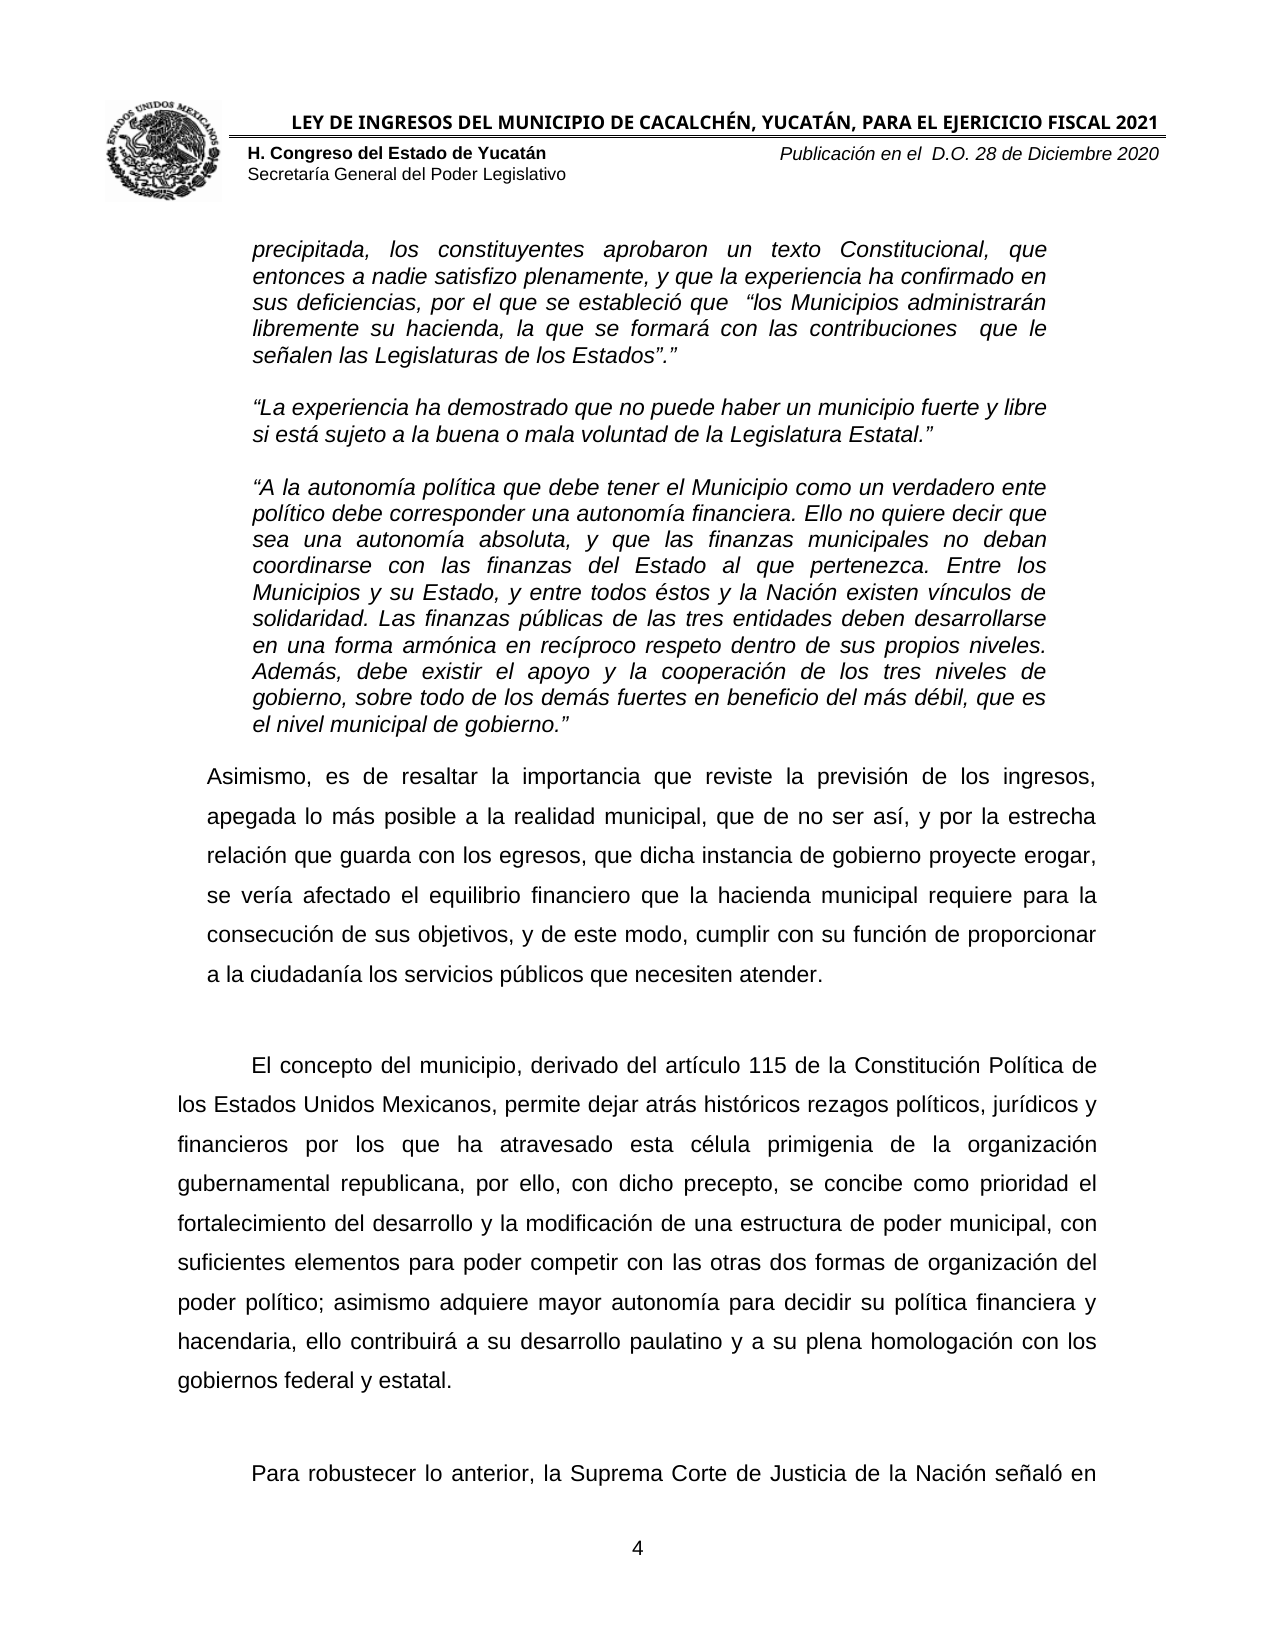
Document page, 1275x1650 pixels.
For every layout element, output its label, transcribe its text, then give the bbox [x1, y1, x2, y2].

text El concepto del municipio, derivado del artículo 115 de de los Estados Unidos Mexicanos, permite dejar atrás históricos rezagos políticos, jurídicos y financieros por los que ha atravesado esta célula primigenia de la organización gubernamental republicana, por ello, con dicho precepto, se concibe como prioridad el fortalecimiento del desarrollo y la modificación de una estructura de poder municipal, con suficientes elementos para poder competir con las otras dos formas de organización del poder político; asimismo adquiere mayor autonomía para decidir su política financiera y hacendaria, ello contribuirá a su desarrollo paulatino y a su plena homologación con los gobiernos federal y estatal. [177, 1052, 1098, 1394]
text Asimismo, es de resaltar la importancia que reviste la previsión de los ingresos, apegada lo más posible a la realidad municipal, que de no ser así, y por la estrecha relación que guarda con los egresos, que dicha instancia de gobierno proyecte erogar, se vería afectado el equilibrio financiero que la hacienda municipal requiere para la consecución de sus objetivos, y de este modo, cumplir con su función de proporcionar a la ciudadanía los servicios públicos que necesiten atender. [207, 763, 1098, 987]
text “A la autonomía política que debe tener el Municipio como un verdadero ente político debe corresponder una autonomía financiera. Ello no quiere decir que sea una autonomía absoluta, y que las finanzas municipales no deban coordinarse con las finanzas del Estado al que pertenezca. Entre los Municipios y su Estado, y entre todos éstos y existen vínculos de solidaridad. Las finanzas públicas de las tres entidades deben desarrollarse en una forma armónica en recíproco respeto dentro de sus propios niveles. Además, debe existir el apoyo y la cooperación de los tres niveles de gobierno, sobre todo de los demás fuertes en beneficio del más débil, que es el nivel municipal de gobierno.” [252, 473, 1047, 737]
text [252, 236, 1047, 368]
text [177, 1459, 1098, 1486]
text “La experiencia ha demostrado que no puede haber un municipio fuerte y libre si está sujeto a la buena o mala voluntad de [252, 394, 1047, 447]
